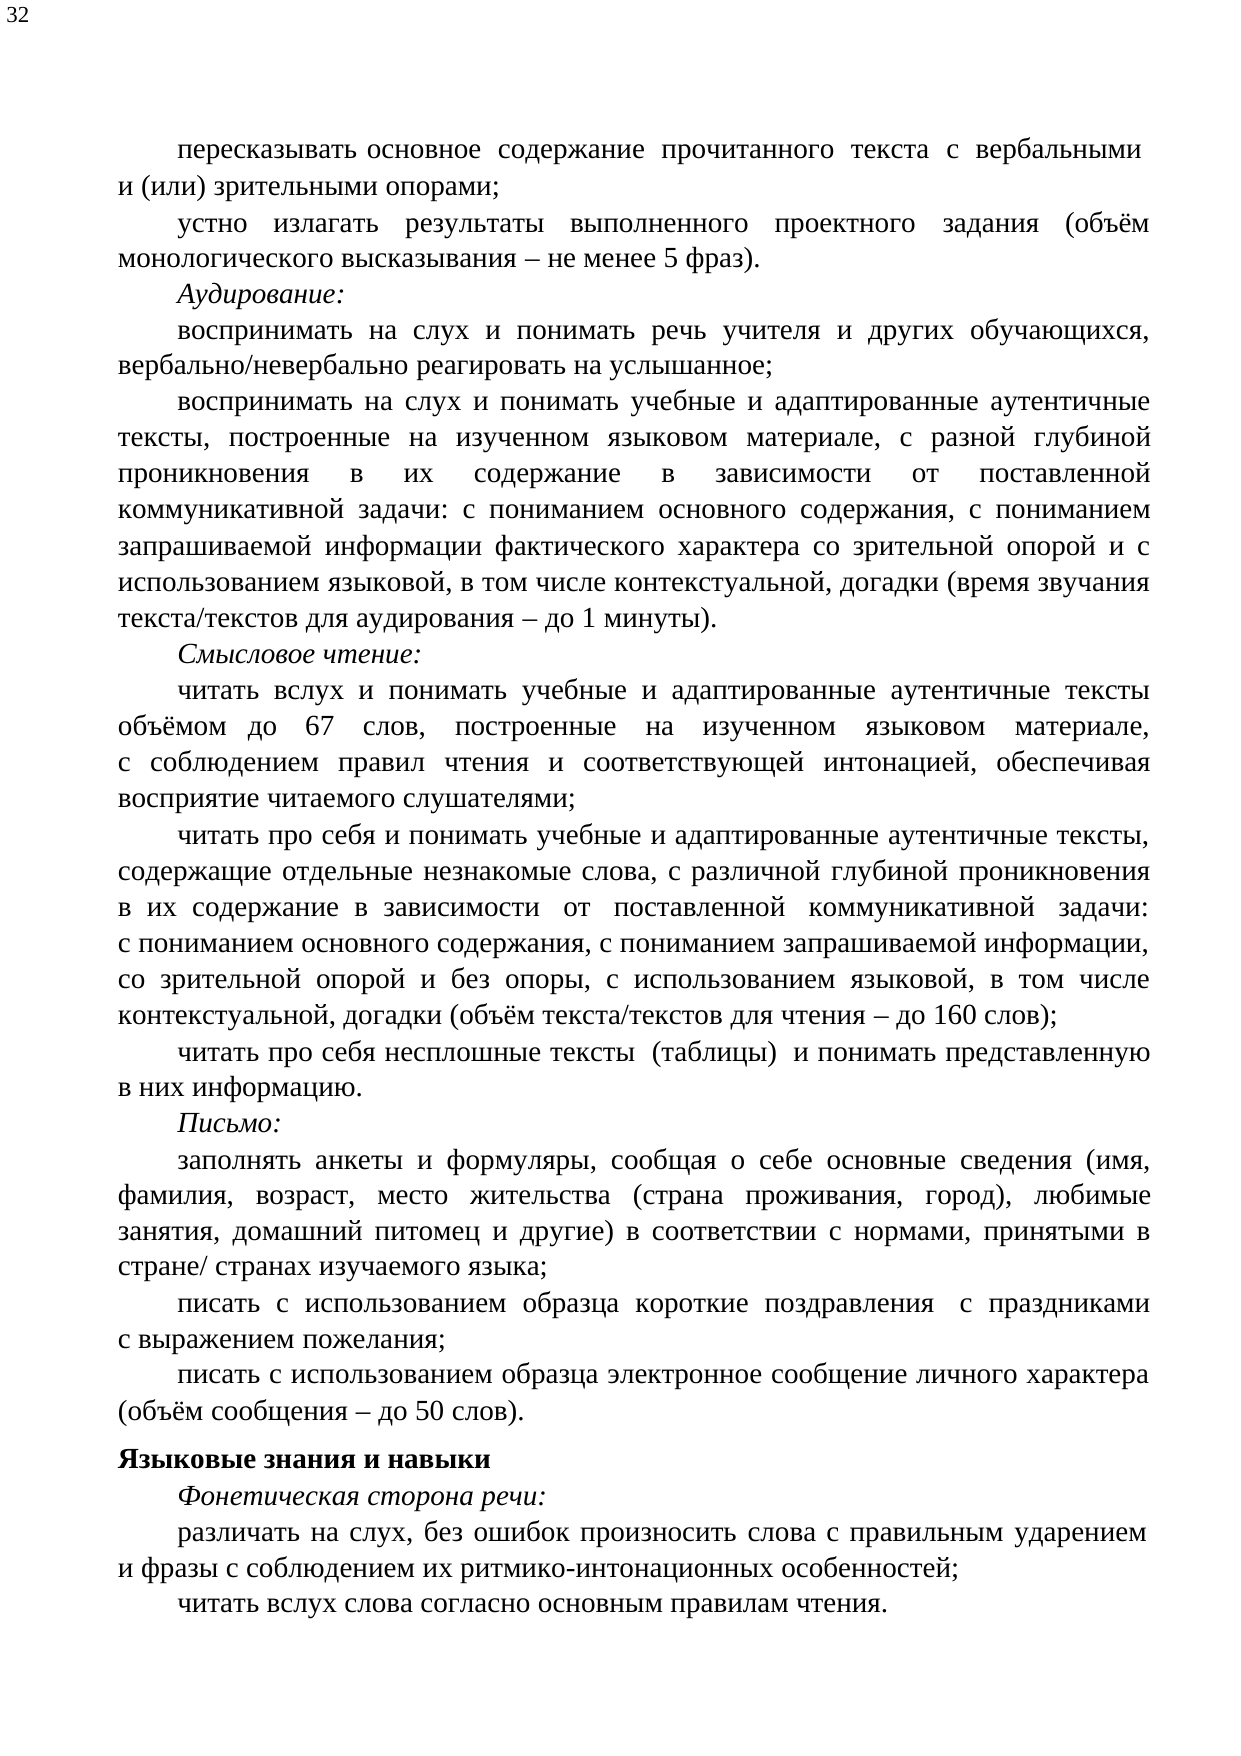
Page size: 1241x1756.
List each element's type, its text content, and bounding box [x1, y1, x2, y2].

text читать про себя несплошные тексты (таблицы) и понимать представленную в них информацию. [118, 1034, 1151, 1103]
text читать вслух слова согласно основным правилам чтения. [177, 1585, 1165, 1619]
text различать на слух, без ошибок произносить слова с правильным ударением и фразы с соблюдением их ритмико-интонационных особенностей; [118, 1514, 1151, 1583]
text писать с использованием образца электронное сообщение личного характера (объём сообщения – до 50 слов). [118, 1357, 1150, 1427]
text писать с использованием образца короткие поздравления с праздниками с выражением пожелания; [118, 1285, 1150, 1354]
text заполнять анкеты и формуляры, сообщая о себе основные сведения (имя, фамилия, возраст, место жительства (страна проживания, город), любимые занятия, домашний питомец и другие) в соответствии с нормами, принятыми в стране/ странах изучаемого языка; [118, 1142, 1151, 1282]
text Аудирование: [177, 276, 1165, 309]
text Фонетическая сторона речи: [177, 1478, 1165, 1512]
subtitle Языковые знания и навыки [118, 1441, 1165, 1475]
text Смысловое чтение: [177, 636, 1165, 670]
text воспринимать на слух и понимать учебные и адаптированные аутентичные тексты, построенные на изученном языковом материале, с разной глубиной проникновения в их содержание в зависимости от поставленной коммуникативной задачи: с пониманием основного содержания, с пониманием запрашиваемой информации фактического характера со зрительной опорой и с использованием языковой, в том числе контекстуальной, догадки (время звучания текста/текстов для аудирования – до 1 минуты). [118, 383, 1151, 633]
text читать про себя и понимать учебные и адаптированные аутентичные тексты, содержащие отдельные незнакомые слова, с различной глубиной проникновения в их содержание в зависимости от поставленной коммуникативной задачи: с пониманием основного содержания, с пониманием запрашиваемой информации, со зрительной опорой и без опоры, с использованием языковой, в том числе контекстуальной, догадки (объём текста/текстов для чтения – до 160 слов); [118, 817, 1150, 1031]
text Письмо: [177, 1105, 1165, 1139]
text воспринимать на слух и понимать речь учителя и других обучающихся, вербально/невербально реагировать на услышанное; [118, 312, 1150, 381]
text пересказывать основное содержание прочитанного текста с вербальными и (или) зрительными опорами; [118, 131, 1151, 201]
text читать вслух и понимать учебные и адаптированные аутентичные тексты объёмом до 67 слов, построенные на изученном языковом материале, с соблюдением правил чтения и соответствующей интонацией, обеспечивая восприятие читаемого слушателями; [118, 672, 1151, 814]
text устно излагать результаты выполненного проектного задания (объём монологического высказывания – не менее 5 фраз). [118, 205, 1150, 274]
